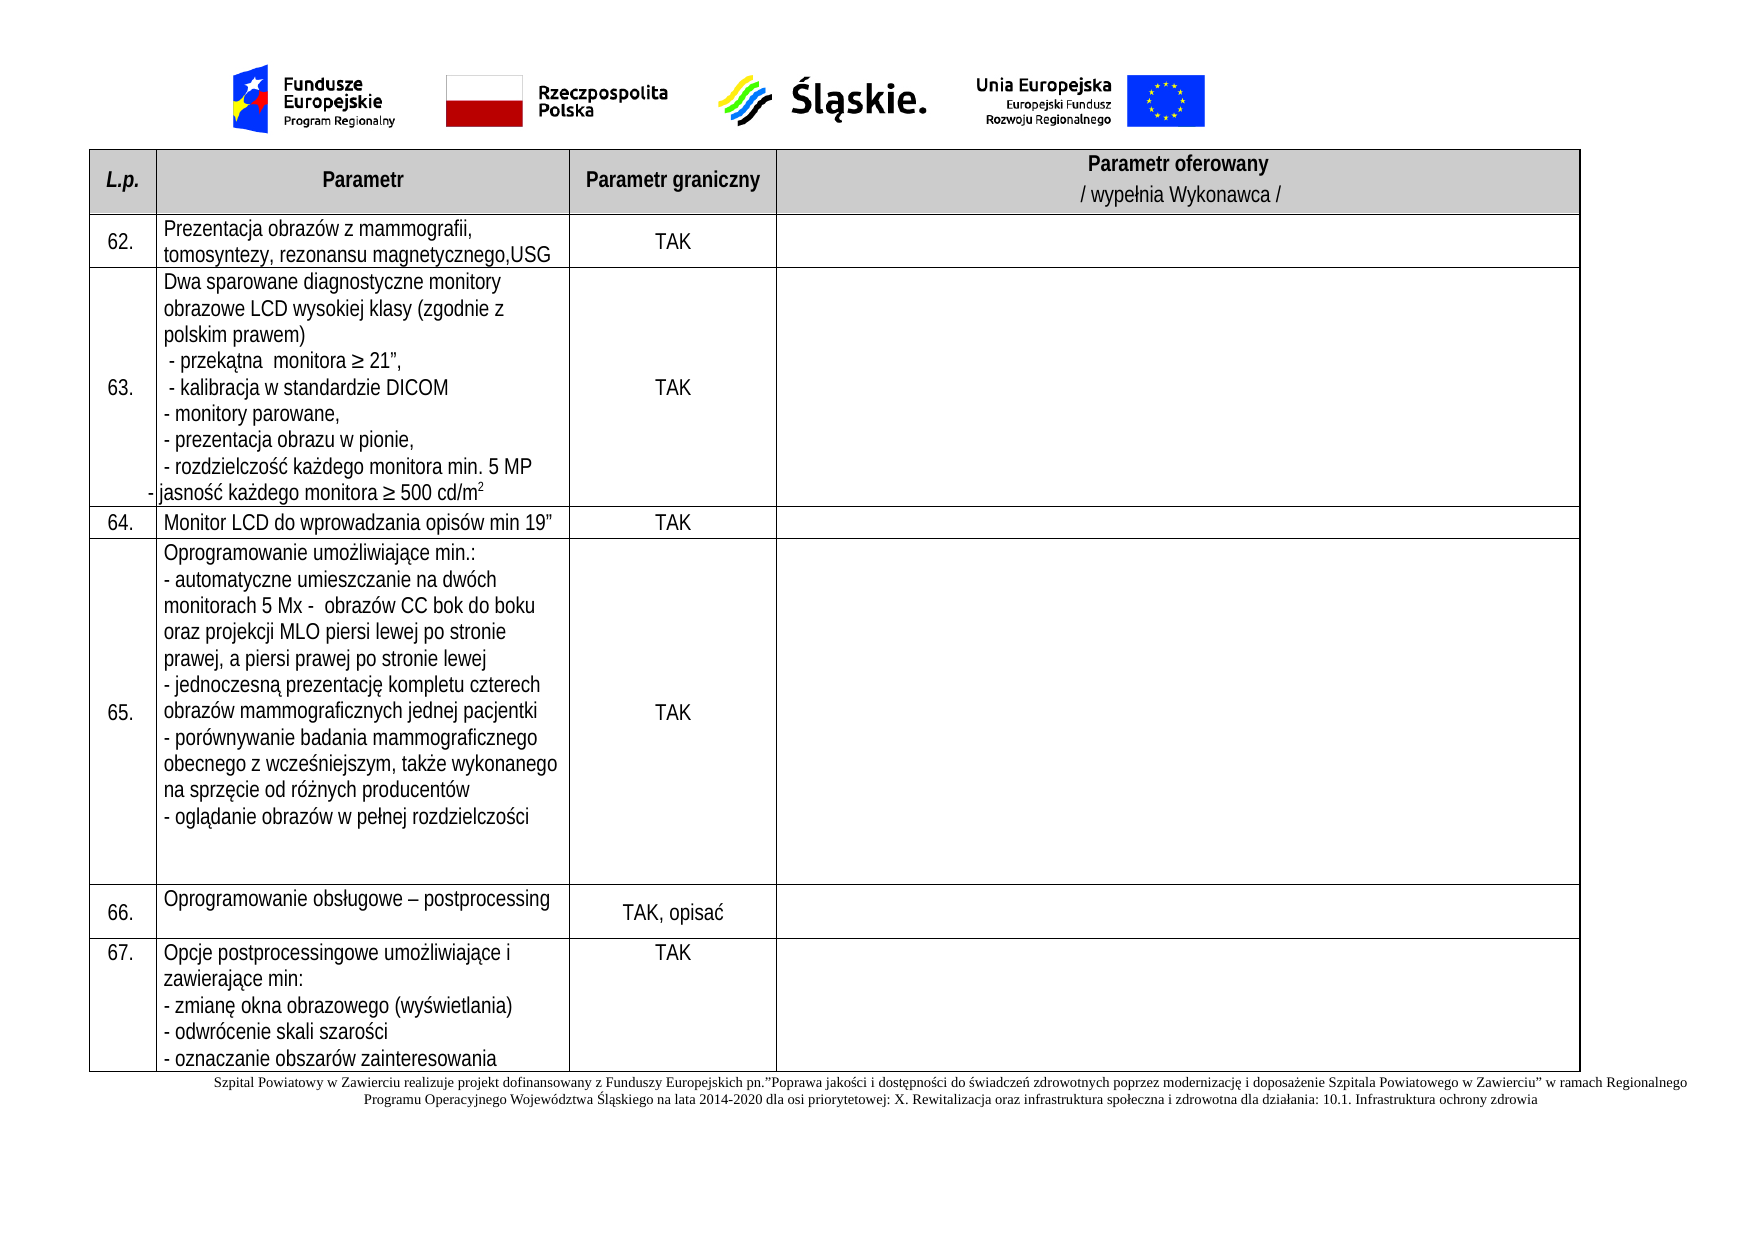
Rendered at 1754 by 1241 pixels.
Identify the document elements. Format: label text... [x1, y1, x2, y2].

table_cell [90, 507, 156, 538]
table_cell [90, 215, 156, 267]
table_cell TAK, opisać [570, 885, 776, 938]
table_cell Oprogramowanie obsługowe – postprocessing [157, 885, 569, 938]
table_cell Dwa sparowane diagnostyczne monitory obrazowe LCD wysokiej klasy (zgodnie z polskim prawem) - przekątna monitora ≥ 21”, - kalibracja w standardzie DICOM - monitory parowane, - prezentacja obrazu w pionie, - rozdzielczość każdego monitora min. 5 MP - jasność każdego monitora ≥ 500 cd/m2 [157, 268, 569, 506]
table_header Parametr graniczny [570, 150, 776, 213]
table_cell [777, 507, 1579, 538]
table_cell [90, 885, 156, 938]
table_cell [90, 539, 156, 884]
table_header Parametr [157, 150, 569, 213]
picture [216, 47, 1221, 149]
table_cell [90, 268, 156, 506]
table_cell TAK [570, 215, 776, 267]
table_cell TAK [570, 539, 776, 884]
table_cell Prezentacja obrazów z mammografii, tomosyntezy, rezonansu magnetycznego,USG [157, 215, 569, 267]
table_header L.p. [90, 150, 156, 213]
table_cell [777, 885, 1579, 938]
table_cell Monitor LCD do wprowadzania opisów min 19” [157, 507, 569, 538]
table_cell TAK [570, 939, 776, 1071]
table_cell TAK [570, 507, 776, 538]
table_cell Oprogramowanie umożliwiające min.: - automatyczne umieszczanie na dwóch monitorach 5 Mx - obrazów CC bok do boku oraz projekcji MLO piersi lewej po stronie prawej, a piersi prawej po stronie lewej - jednoczesną prezentację kompletu czterech obrazów mammograficznych jednej pacjentki - porównywanie badania mammograficznego obecnego z wcześniejszym, także wykonanego na sprzęcie od różnych producentów - oglądanie obrazów w pełnej rozdzielczości [157, 539, 569, 884]
table_cell [777, 939, 1579, 1071]
table_cell TAK [570, 268, 776, 506]
table_cell [90, 939, 156, 1071]
table_header Parametr oferowany / wypełnia Wykonawca / [777, 150, 1579, 213]
table_cell [777, 268, 1579, 506]
table_cell [777, 215, 1579, 267]
table_cell [777, 539, 1579, 884]
